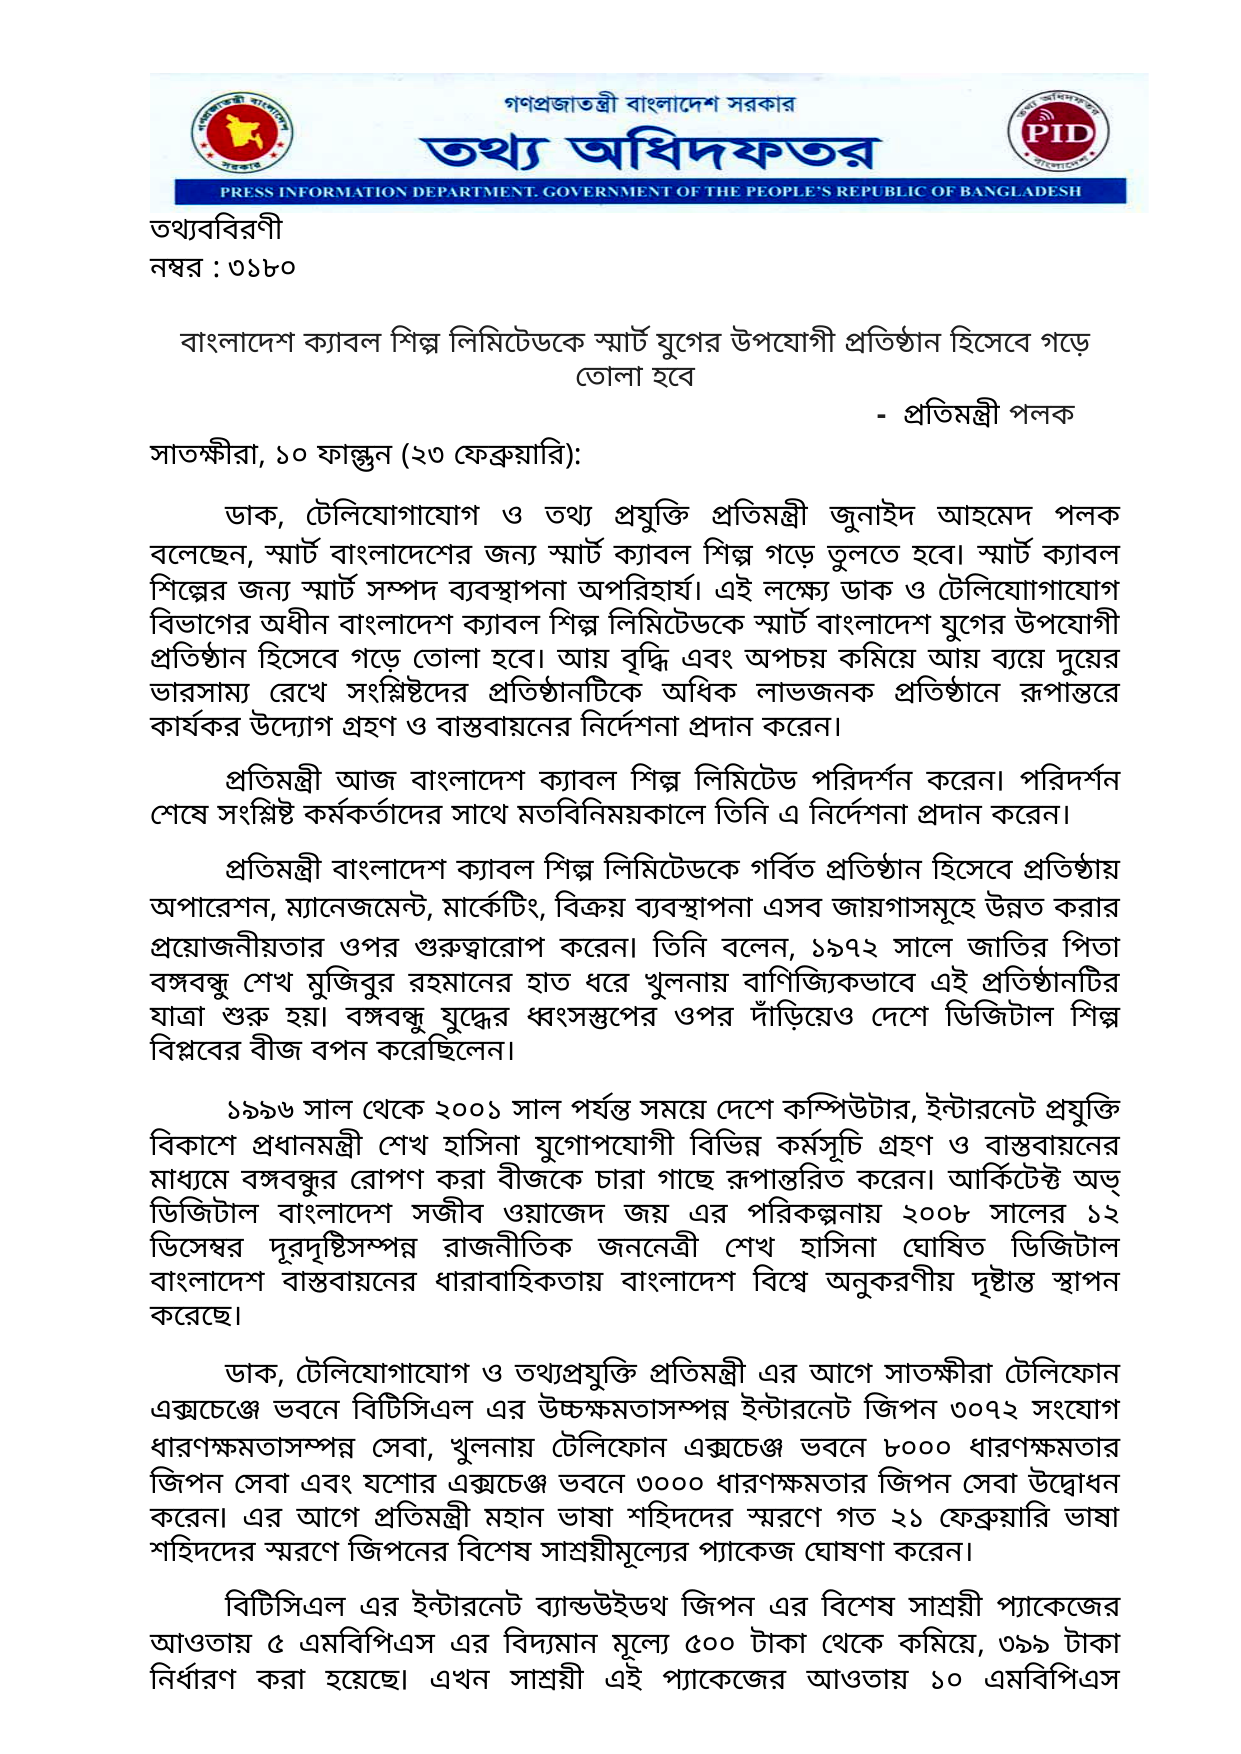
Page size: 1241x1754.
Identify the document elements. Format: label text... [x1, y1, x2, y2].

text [150, 1589, 1120, 1696]
text - প্রতিমন্ত্রী পলক [150, 393, 1120, 433]
text বাংলাদেশ ক্যাবল শিল্প লিমিটেডকে স্মার্ট যুগের উপযোগী প্রতিষ্ঠান হিসেবে গড়ে তোলা হবে [677, 326, 1120, 393]
text তথ্যববিরণী নম্বর : ৩১৮০ [150, 213, 1120, 286]
text ১৯৯৬ সাল থেকে ২০০১ সাল পর্যন্ত সময়ে দেশে কম্পিউটার, ইন্টারনেট প্রযুক্তি বিকাশে প্রধানমন্ত্রী শেখ হাসিনা যুগোপযোগী বিভিন্ন কর্মসূচি গ্রহণ ও বাস্তবায়নের মাধ্যমে বঙ্গবন্ধুর রোপণ করা বীজকে চারা গাছে রূপান্তরিত করেন। আর্কিটেক্ট অভ্‌ ডিজিটাল বাংলাদেশ সজীব ওয়াজেদ জয় এর পরিকল্পনায় ২০০৮ সালের ১২ ডিসেম্বর দূরদৃষ্টিসম্পন্ন রাজনীতিক জননেত্রী শেখ হাসিনা ঘোষিত ডিজিটাল বাংলাদেশ বাস্তবায়নের ধারাবাহিকতায় বাংলাদেশ বিশ্বে অনুকরণীয় দৃষ্টান্ত স্থাপন করেছে। [150, 1088, 1120, 1332]
text ডাক, টেলিযোগাযোগ ও তথ‌্য প্রযুক্তি প্রতিমন্ত্রী জুনাইদ আহমেদ পলক বলেছেন, স্মার্ট বাংলাদেশের জন‌্য স্মার্ট ক্যাবল শিল্প গড়ে তুলতে হবে। স্মার্ট ক্যাবল শিল্পের জন‌্য স্মার্ট সম্পদ ব‌্যবস্থাপনা অপরিহার্য। এই লক্ষ‌্যে ডাক ও টেলিযোাগাযোগ বিভাগের অধীন বাংলাদেশ ক্যাবল শিল্প লিমিটেডকে স্মার্ট বাংলাদেশ যুগের উপযোগী প্রতিষ্ঠান হিসেবে গড়ে তোলা হবে। আয় বৃদ্ধি এবং অপচয় কমিয়ে আয় ব্যয়ে দুয়ের ‌ভারসাম‌্য রেখে সংশ্লিষ্টদের প্রতিষ্ঠানটিকে অধিক লাভজনক প্রতিষ্ঠানে রূপান্তরে কার্যকর উদ্যোগ গ্রহণ ও বাস্তবায়নের নির্দেশনা প্রদান করেন। [150, 494, 1120, 743]
text প্রতিমন্ত্রী বাংলাদেশ ক্যাবল শিল্প লিমিটেডকে গর্বিত প্রতিষ্ঠান হিসেবে প্রতিষ্ঠায় অপারেশন, ম‌্যানেজমেন্ট, মার্কেটিং, বিক্রয় ব্যবস্থাপনা এসব জায়গাসমূহে উন্নত করার প্রয়োজনীয়তার ওপর গুরুত্বারোপ করেন। তিনি বলেন, ১৯৭২ সালে জাতির পিতা বঙ্গবন্ধু শেখ মুজিবুর রহমানের হাত ধরে খুলনায় বাণিজ্যিকভাবে এই প্রতিষ্ঠানটির যাত্রা শুরু হয়। বঙ্গবন্ধু যুদ্ধের ধ্বংসস্তুপের ওপর দাঁড়িয়েও দেশে ডিজিটাল শিল্প বিপ্লবের বীজ বপন করেছিলেন। [150, 852, 1120, 1068]
text সাতক্ষীরা, ১০ ফাল্গুন (২৩ ফেব্রুয়ারি): [150, 433, 1120, 473]
text প্রতিমন্ত্রী আজ বাংলাদেশ ক্যাবল শিল্প লিমিটেড পরিদর্শন করেন। পরিদর্শন শেষে সংশ্লিষ্ট কর্মকর্তাদের সাথে মতবিনিময়কালে তিনি এ নির্দেশনা প্রদান করেন। [150, 764, 1120, 832]
text ডাক, টেলিযোগাযোগ ও তথ্যপ্রযুক্তি প্রতিমন্ত্রী এর আগে সাতক্ষীরা টেলিফোন এক্সচেঞ্জে ভবনে বিটিসিএল এর উচ্চক্ষমতাসম্পন্ন ইন্টারনেট জিপন ৩০৭২ সংযোগ ধারণক্ষমতাসম্পন্ন সেবা, খুলনায় টেলিফোন এক্সচেঞ্জ ভবনে ৮০০০ ধারণক্ষমতার জিপন সেবা এবং যশোর এক্সচেঞ্জ ভবনে ৩০০০ ধারণক্ষমতার জিপন সেবা উদ্বোধন করেন। এর আগে প্রতিমন্ত্রী মহান ভাষা শহিদদের স্মরণে গত ২১ ফেব্রুয়ারি ভাষা শহিদদের স্মরণে জিপনের বিশেষ সাশ্রয়ীমূল্যের প্যাকেজ ঘোষণা করেন। [150, 1353, 1120, 1568]
text বাংলাদেশ ক্যাবল শিল্প লিমিটেডকে স্মার্ট যুগের উপযোগী প্রতিষ্ঠান হিসেবে গড়ে তোলা হবে [150, 326, 665, 393]
